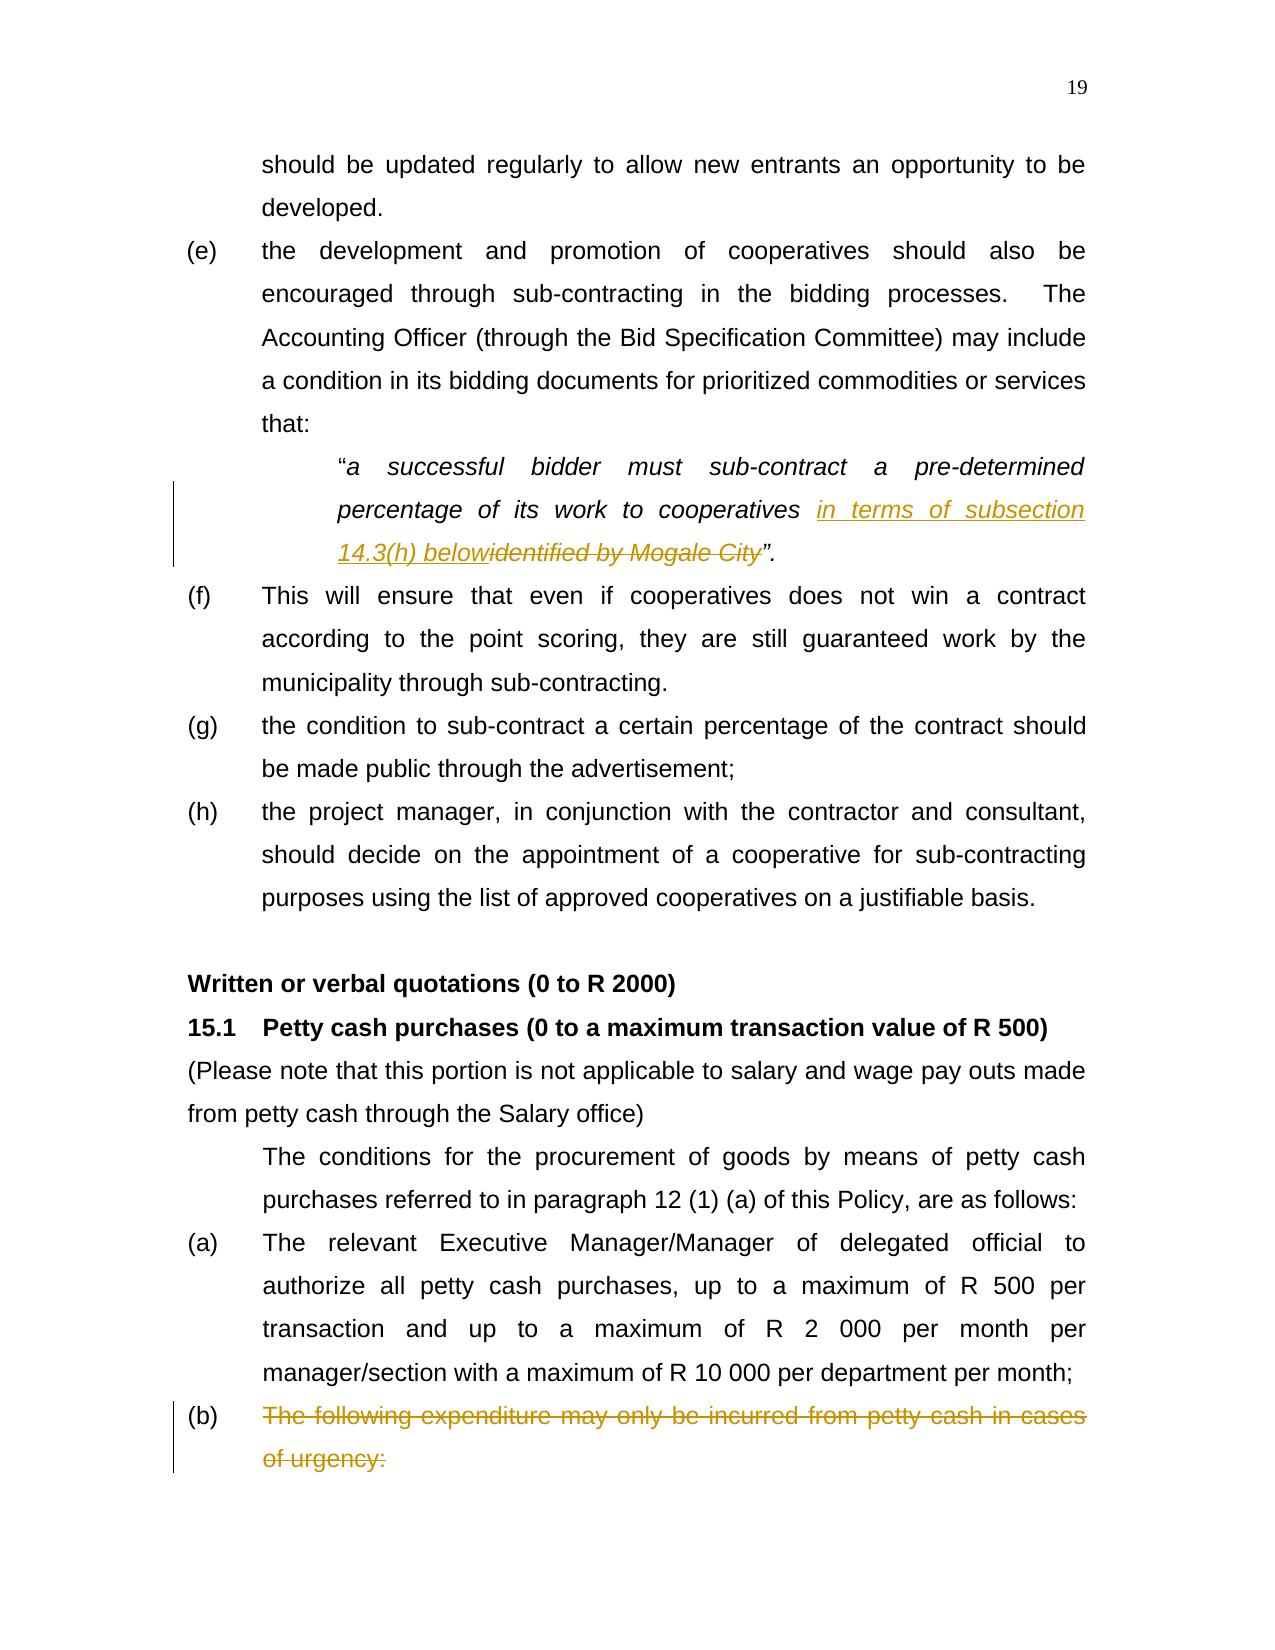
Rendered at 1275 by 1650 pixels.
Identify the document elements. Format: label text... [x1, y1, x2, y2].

title (e) the development and promotion of cooperatives should also be encouraged through sub-contracting in the bidding processes. The Accounting Officer (through the Bid Specification Committee) may include a condition in its bidding documents for prioritized commodities or services that: [186, 236, 1087, 437]
subtitle Petty cash purchases (0 to a maximum transaction value of R 500) [187, 1012, 1087, 1041]
title (g) the condition to sub-contract a certain percentage of the contract should be made public through the advertisement; [187, 711, 1087, 782]
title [186, 150, 1087, 222]
title “a successful bidder must sub-contract a pre-determined percentage of its work to cooperatives ”. [337, 452, 1087, 567]
title (h) the project manager, in conjunction with the contractor and consultant, should decide on the appointment of a cooperative for sub-contracting purposes using the list of approved cooperatives on a justifiable basis. [187, 797, 1087, 912]
subtitle (Please note that this portion is not applicable to salary and wage pay outs made from petty cash through the Salary office) [187, 1056, 1087, 1127]
subtitle Written or verbal quotations (0 to R 2000) [187, 969, 1087, 998]
title The conditions for the procurement of goods by means of petty cash purchases referred to in paragraph 12 (1) (a) of this Policy, are as follows: [262, 1142, 1087, 1214]
title (a) The relevant Executive Manager/Manager of delegated official to authorize all petty cash purchases, up to a maximum of R 500 per transaction and up to a maximum of R 2 000 per month per manager/section with a maximum of R 10 000 per department per month; [187, 1228, 1087, 1386]
title (f) This will ensure that even if cooperatives does not win a contract according to the point scoring, they are still guaranteed work by the municipality through sub-contracting. [187, 581, 1087, 696]
title (b) [187, 1401, 1087, 1472]
